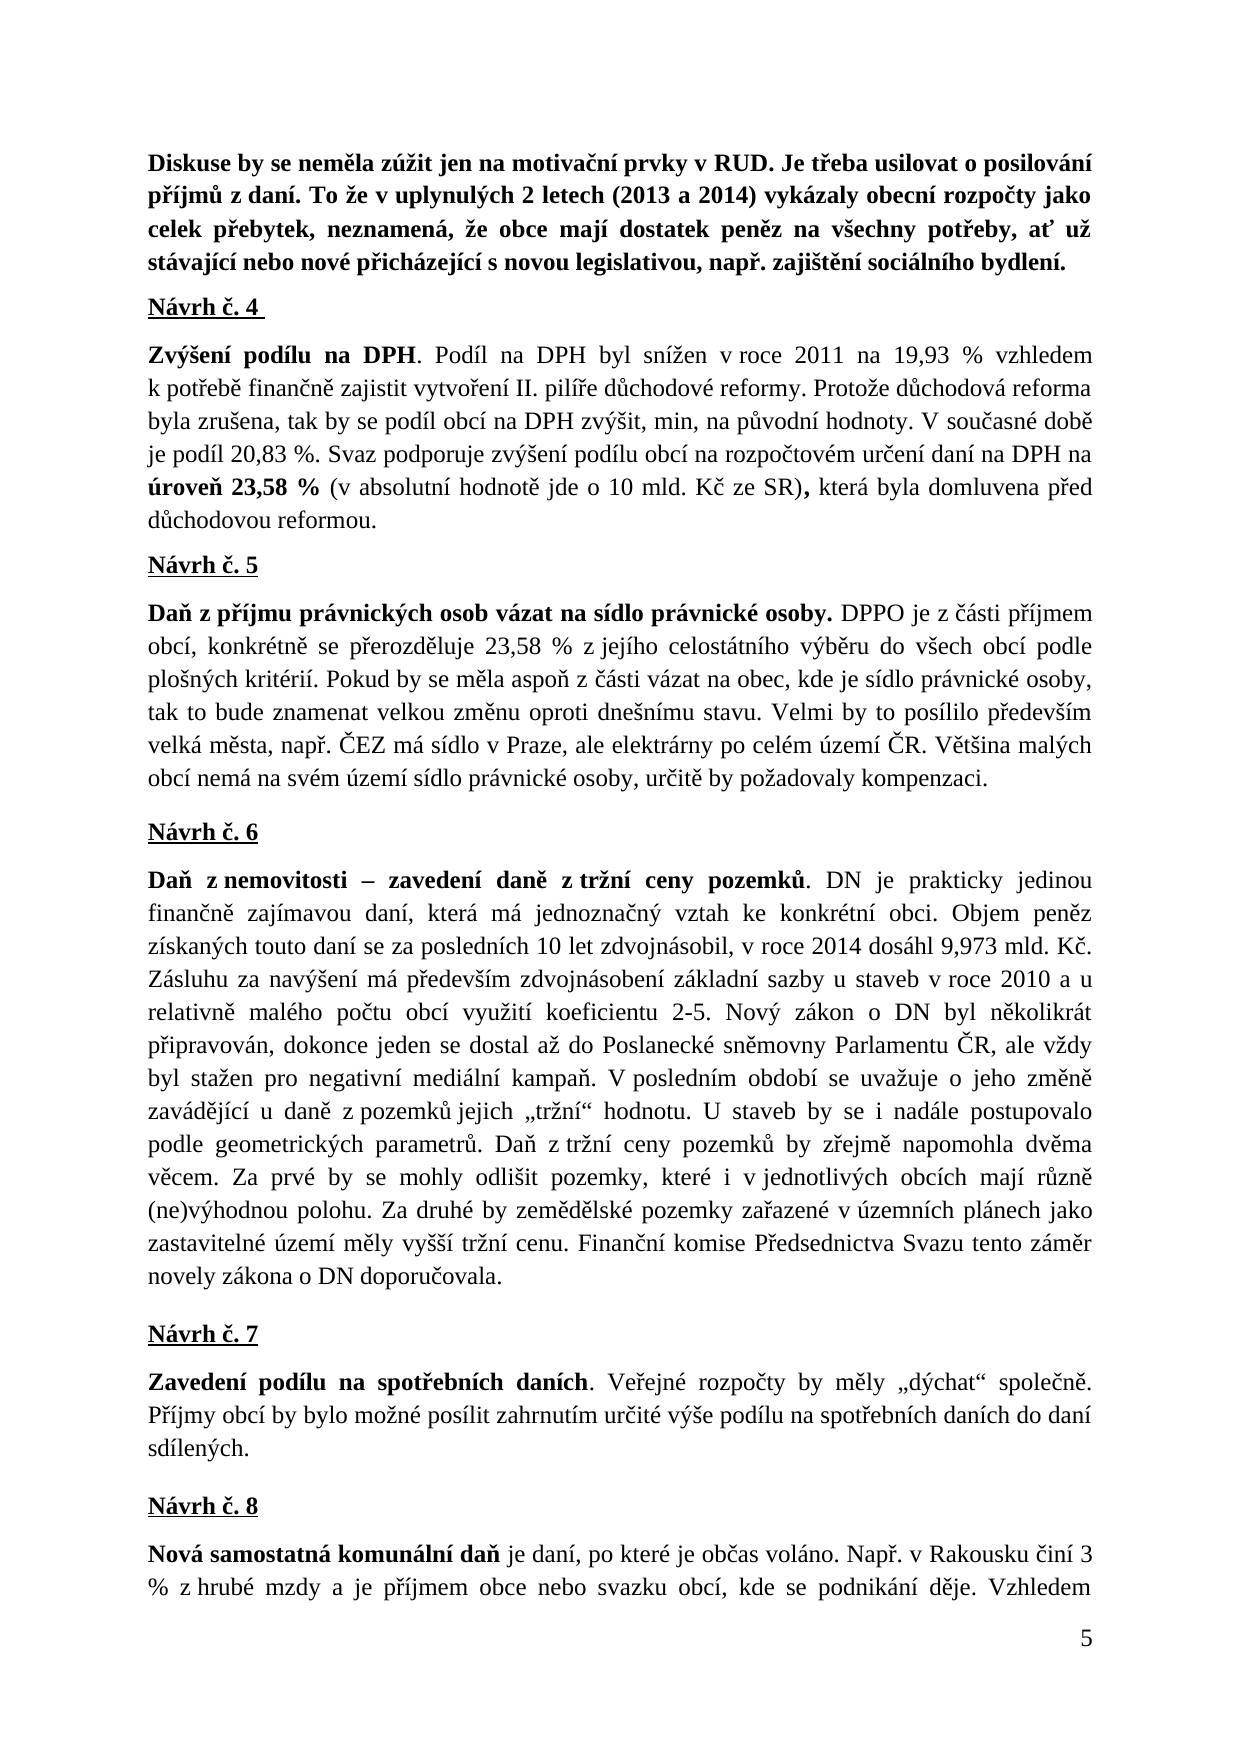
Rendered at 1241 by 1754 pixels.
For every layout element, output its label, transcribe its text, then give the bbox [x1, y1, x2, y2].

text Návrh č. 5 [148, 551, 1093, 579]
text Daň z příjmu právnických osob vázat na sídlo právnické osoby. DPPO je z části příjmem obcí, konkrétně se přerozděluje 23,58 % z jejího celostátního výběru do všech obcí podle plošných kritérií. Pokud by se měla aspoň z části vázat na obec, kde je sídlo právnické osoby, tak to bude znamenat velkou změnu oproti dnešnímu stavu. Velmi by to posílilo především velká města, např. ČEZ má sídlo v Praze, ale elektrárny po celém území ČR. Většina malých obcí nemá na svém území sídlo právnické osoby, určitě by požadovaly kompenzaci. [148, 598, 1093, 792]
text Diskuse by se neměla zúžit jen na motivační prvky v RUD. Je třeba usilovat o posilování příjmů z daní. To že v uplynulých 2 letech (2013 a 2014) vykázaly obecní rozpočty jako celek přebytek, neznamená, že obce mají dostatek peněz na všechny potřeby, ať už stávající nebo nové přicházející s novou legislativou, např. zajištění sociálního bydlení. [148, 148, 1093, 275]
text Návrh č. 6 [148, 817, 1093, 846]
text Daň z nemovitosti – zavedení daně z tržní ceny pozemků. DN je prakticky jedinou finančně zajímavou daní, která má jednoznačný vztah ke konkrétní obci. Objem peněz získaných touto daní se za posledních 10 let zdvojnásobil, v roce 2014 dosáhl 9,973 mld. Kč. Zásluhu za navýšení má především zdvojnásobení základní sazby u staveb v roce 2010 a u relativně malého počtu obcí využití koeficientu 2-5. Nový zákon o DN byl několikrát připravován, dokonce jeden se dostal až do Poslanecké sněmovny Parlamentu ČR, ale vždy byl stažen pro negativní mediální kampaň. V posledním období se uvažuje o jeho změně zavádějící u daně z pozemků jejich „tržní“ hodnotu. U staveb by se i nadále postupovalo podle geometrických parametrů. Daň z tržní ceny pozemků by zřejmě napomohla dvěma věcem. Za prvé by se mohly odlišit pozemky, které i v jednotlivých obcích mají různě (ne)výhodnou polohu. Za druhé by zemědělské pozemky zařazené v územních plánech jako zastavitelné území měly vyšší tržní cenu. Finanční komise Předsednictva Svazu tento záměr novely zákona o DN doporučovala. [148, 865, 1093, 1290]
text Návrh č. 4 [148, 292, 1093, 321]
text Zvýšení podílu na DPH. Podíl na DPH byl snížen v roce 2011 na 19,93 % vzhledem k potřebě finančně zajistit vytvoření II. pilíře důchodové reformy. Protože důchodová reforma byla zrušena, tak by se podíl obcí na DPH zvýšit, min, na původní hodnoty. V současné době je podíl 20,83 %. Svaz podporuje zvýšení podílu obcí na rozpočtovém určení daní na DPH na úroveň 23,58 % (v absolutní hodnotě jde o 10 mld. Kč ze SR), která byla domluvena před důchodovou reformou. [148, 340, 1093, 534]
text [148, 1539, 1093, 1600]
text Návrh č. 8 [148, 1491, 1093, 1520]
text Zavedení podílu na spotřebních daních. Veřejné rozpočty by měly „dýchat“ společně. Příjmy obcí by bylo možné posílit zahrnutím určité výše podílu na spotřebních daních do daní sdílených. [148, 1367, 1093, 1462]
text Návrh č. 7 [148, 1319, 1093, 1348]
